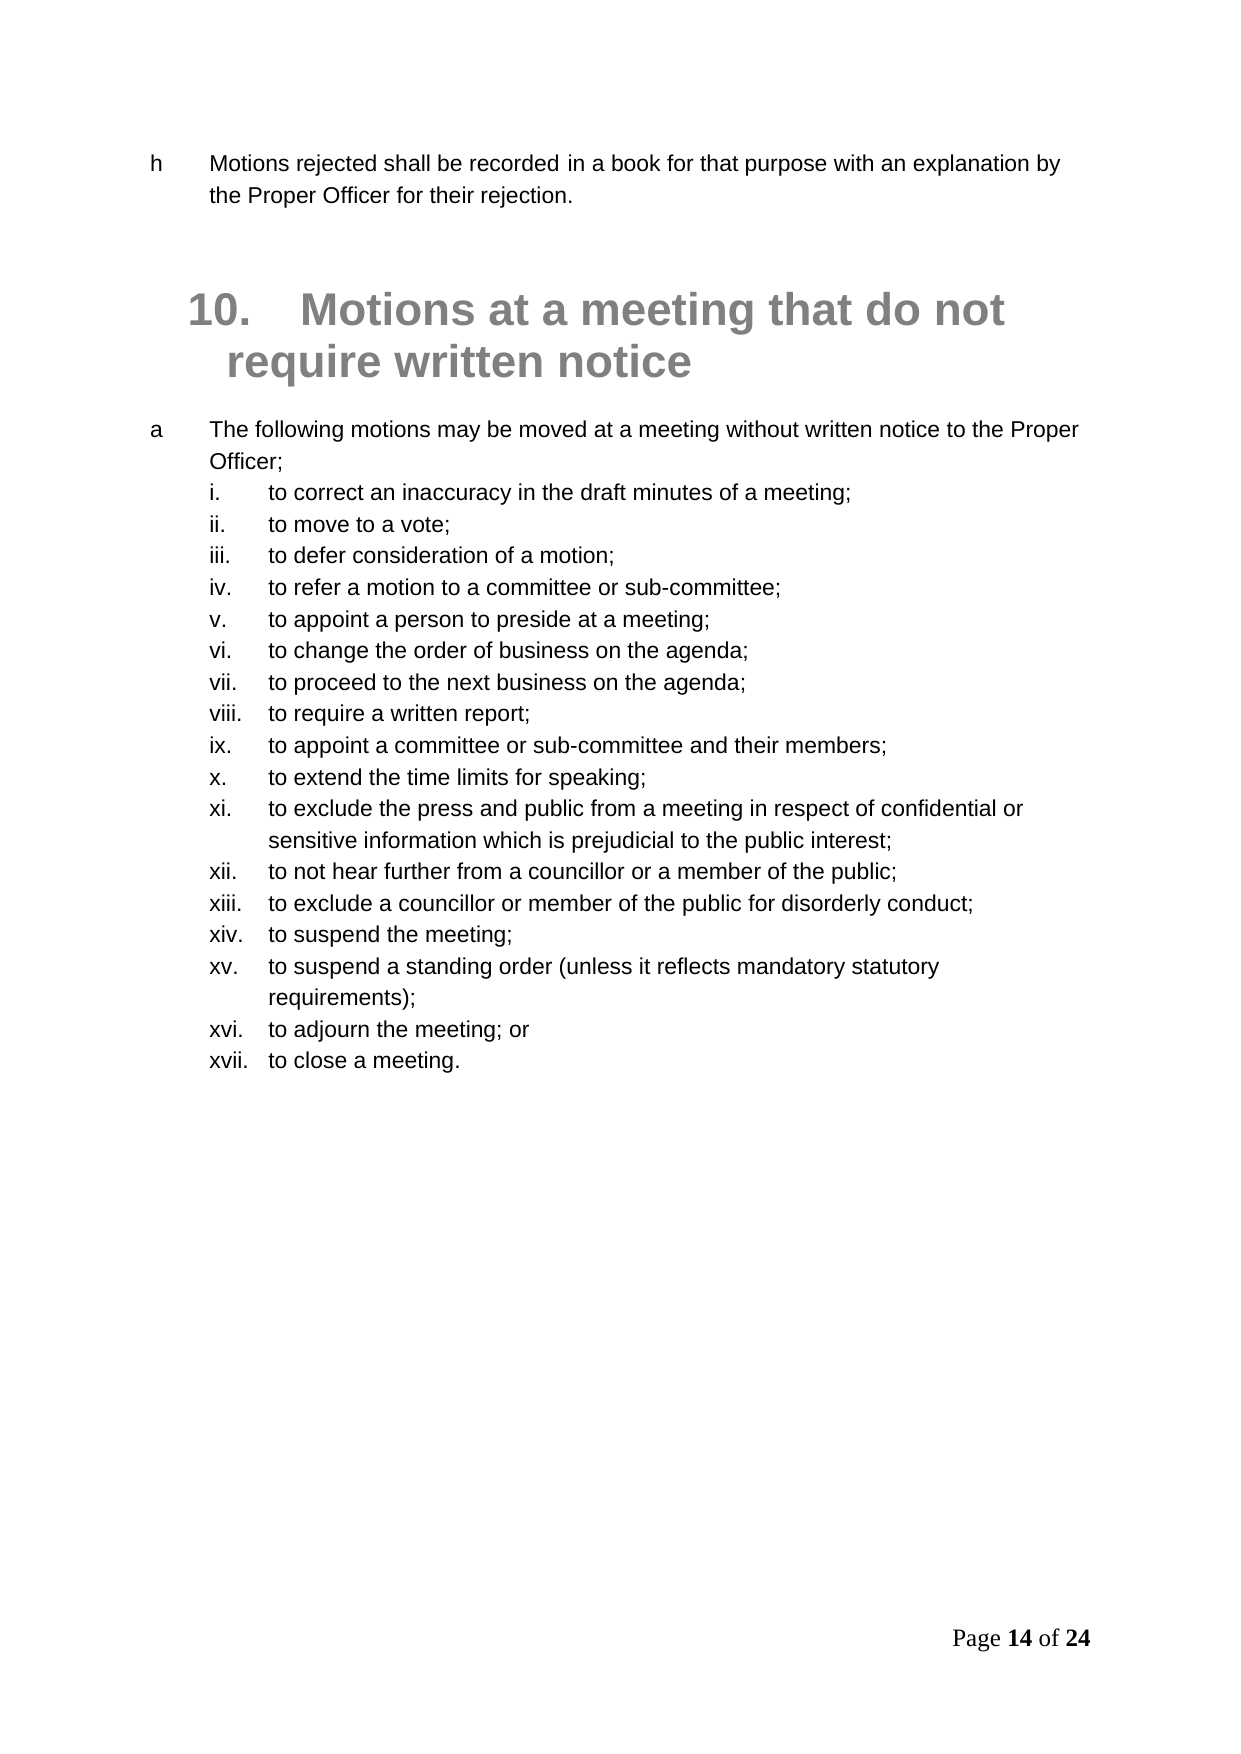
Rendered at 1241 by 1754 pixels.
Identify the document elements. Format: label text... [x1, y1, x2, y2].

list to adjourn the meeting; or [209, 1016, 1090, 1042]
list to defer consideration of a motion; [209, 542, 1090, 569]
list to move to a vote; [209, 511, 1090, 537]
list to suspend a standing order (unless it reflects mandatory statutory requirements); [209, 953, 1090, 1011]
list to exclude the press and public from a meeting in respect of confidential or sensitive information which is prejudicial to the public interest; [209, 795, 1090, 853]
list to exclude a councillor or member of the public for disorderly conduct; [209, 890, 1090, 916]
list to close a meeting. [209, 1047, 1090, 1074]
list to refer a motion to a committee or sub-committee; [209, 574, 1090, 600]
list to extend the time limits for speaking; [209, 763, 1090, 790]
list to correct an inaccuracy in the draft minutes of a meeting; [209, 479, 1090, 506]
subtitle Motions at a meeting that do not require written notice [187, 282, 1090, 387]
list to require a written report; [209, 700, 1090, 727]
list Motions rejected shall be recorded in a book for that purpose with an explanation by the Proper Officer for their rejection. [150, 150, 1090, 208]
list The following motions may be moved at a meeting without written notice to the Proper Officer; [150, 416, 1090, 474]
list to suspend the meeting; [209, 921, 1090, 948]
list to appoint a person to preside at a meeting; [209, 606, 1090, 632]
list to appoint a committee or sub-committee and their members; [209, 732, 1090, 758]
list to change the order of business on the agenda; [209, 637, 1090, 663]
list to proceed to the next business on the agenda; [209, 669, 1090, 695]
list to not hear further from a councillor or a member of the public; [209, 858, 1090, 884]
